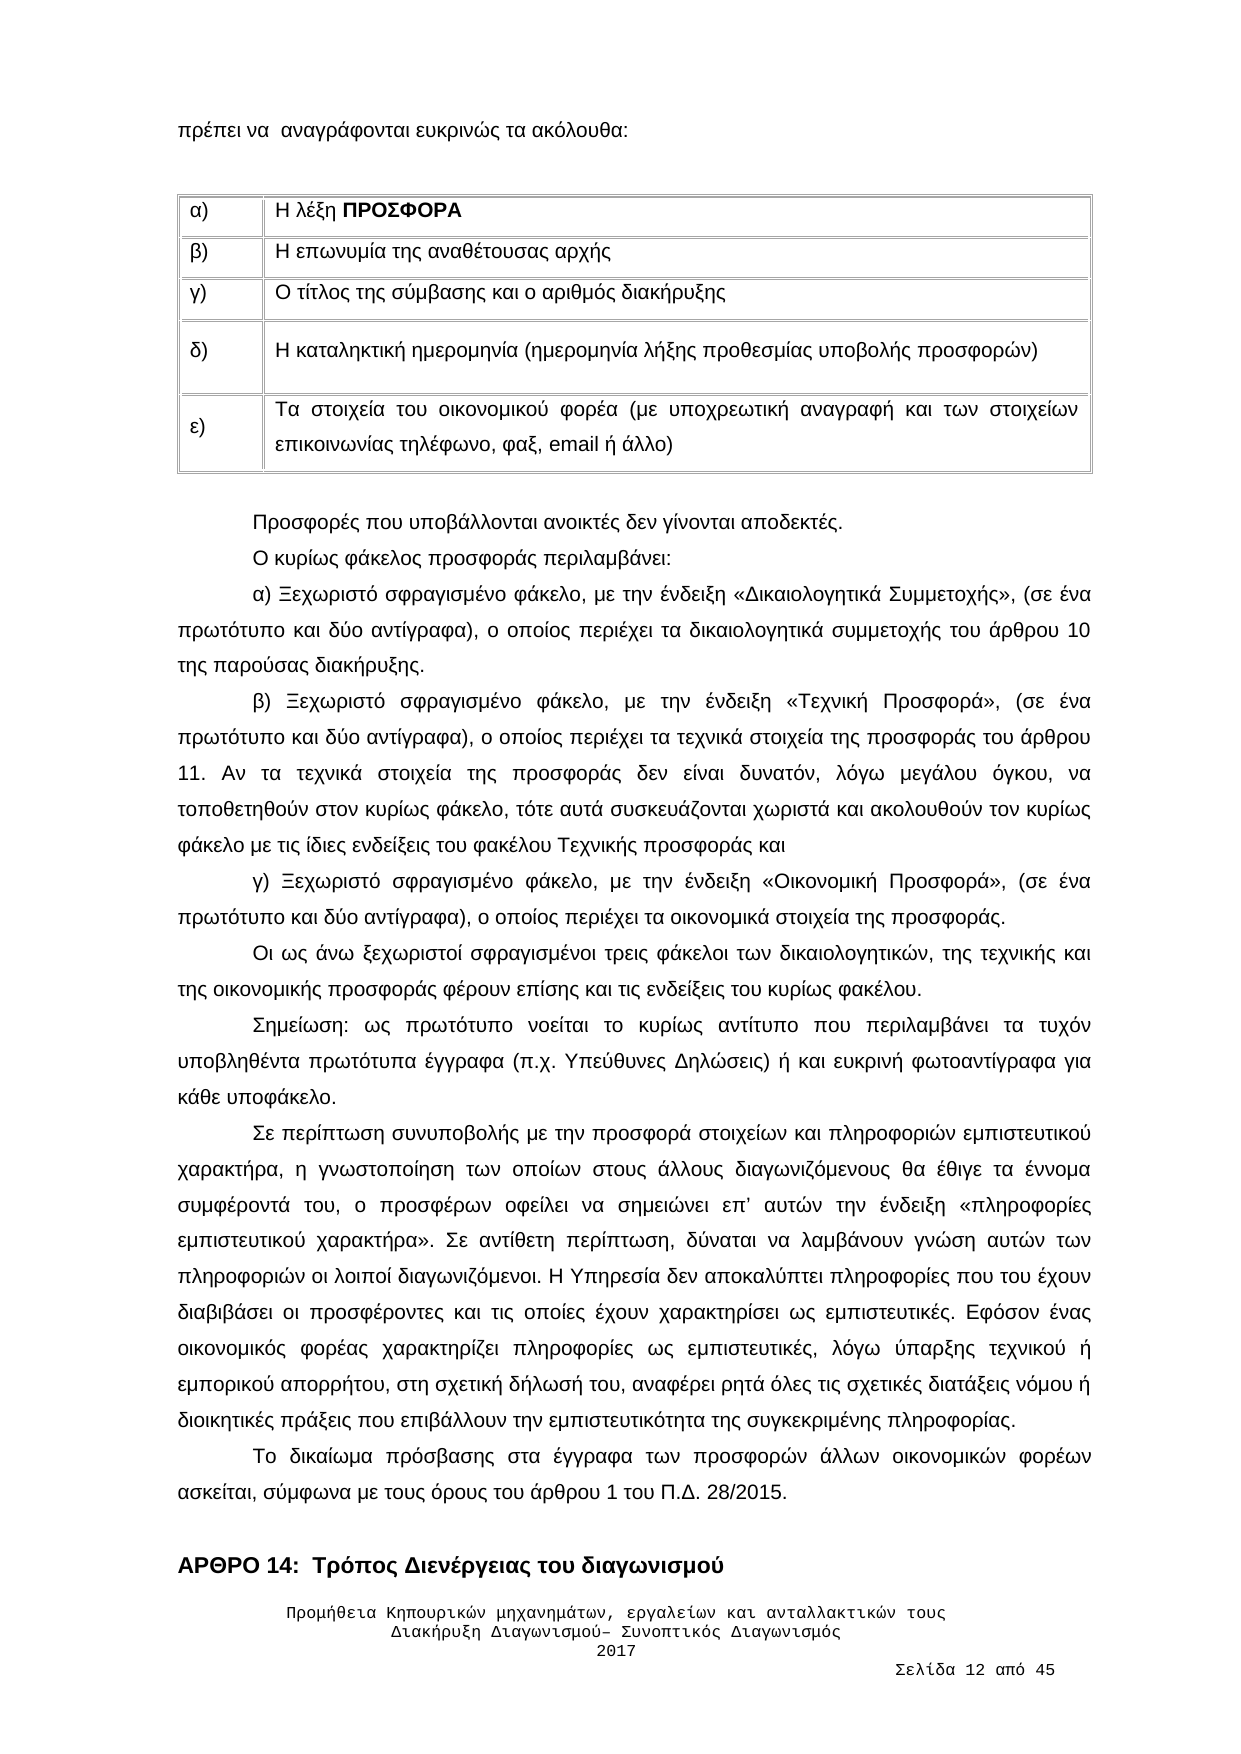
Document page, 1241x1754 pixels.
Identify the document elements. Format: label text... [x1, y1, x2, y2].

table_header α) [178, 195, 264, 236]
text Σε περίπτωση συνυποβολής με την προσφορά στοιχείων και πληροφοριών εμπιστευτικού χαρακτήρα, η γνωστοποίηση των οποίων στους άλλους διαγωνιζόμενους θα έθιγε τα έννομα συμφέροντά του, ο προσφέρων οφείλει να σημειώνει επ’ αυτών την ένδειξη «πληροφορίες εμπιστευτικού χαρακτήρα». Σε αντίθετη περίπτωση, δύναται να λαμβάνουν γνώση αυτών των πληροφοριών οι λοιποί διαγωνιζόμενοι. Η Υπηρεσία δεν αποκαλύπτει πληροφορίες που του έχουν διαβιβάσει οι προσφέροντες και τις οποίες έχουν χαρακτηρίσει ως εμπιστευτικές. Εφόσον ένας οικονομικός φορέας χαρακτηρίζει πληροφορίες ως εμπιστευτικές, λόγω ύπαρξης τεχνικού ή εμπορικού απορρήτου, στη σχετική δήλωσή του, αναφέρει ρητά όλες τις σχετικές διατάξεις νόμου ή διοικητικές πράξεις που επιβάλλουν την εμπιστευτικότητα της συγκεκριμένης πληροφορίας. [177, 1121, 1092, 1432]
text Το δικαίωμα πρόσβασης στα έγγραφα των προσφορών άλλων οικονομικών φορέων ασκείται, σύμφωνα με τους όρους του άρθρου 1 του Π.Δ. 28/2015. [177, 1444, 1092, 1504]
text β) Ξεχωριστό σφραγισμένο φάκελο, με την ένδειξη «Τεχνική Προσφορά», (σε ένα πρωτότυπο και δύο αντίγραφα), ο οποίος περιέχει τα τεχνικά στοιχεία της προσφοράς του άρθρου 11. Αν τα τεχνικά στοιχεία της προσφοράς δεν είναι δυνατόν, λόγω μεγάλου όγκου, να τοποθετηθούν στον κυρίως φάκελο, τότε αυτά συσκευάζονται χωριστά και ακολουθούν τον κυρίως φάκελο με τις ίδιες ενδείξεις του φακέλου Τεχνικής προσφοράς και [177, 689, 1092, 857]
text α) Ξεχωριστό σφραγισμένο φάκελο, με την ένδειξη «Δικαιολογητικά Συμμετοχής», (σε ένα πρωτότυπο και δύο αντίγραφα), ο οποίος περιέχει τα δικαιολογητικά συμμετοχής του άρθρου 10 της παρούσας διακήρυξης. [177, 581, 1092, 677]
table_cell Τα στοιχεία του οικονομικού φορέα (με υποχρεωτική αναγραφή και των στοιχείων επικοινωνίας τηλέφωνο, φαξ, email ή άλλο) [264, 393, 1091, 471]
table_cell Ο τίτλος της σύμβασης και ο αριθμός διακήρυξης [264, 277, 1091, 318]
table_cell ε) [178, 393, 264, 471]
text Ο κυρίως φάκελος προσφοράς περιλαμβάνει: [177, 546, 1092, 569]
text Προσφορές που υποβάλλονται ανοικτές δεν γίνονται αποδεκτές. [177, 509, 1092, 533]
table_cell Η επωνυμία της αναθέτουσας αρχής [265, 236, 1090, 277]
text ΑΡΘΡΟ 14: Τρόπος Διενέργειας του διαγωνισμού [177, 1552, 1092, 1578]
table_cell δ) [180, 319, 262, 393]
text Σημείωση: ως πρωτότυπο νοείται το κυρίως αντίτυπο που περιλαμβάνει τα τυχόν υποβληθέντα πρωτότυπα έγγραφα (π.χ. Υπεύθυνες Δηλώσεις) ή και ευκρινή φωτοαντίγραφα για κάθε υποφάκελο. [177, 1013, 1092, 1108]
table_cell γ) [178, 277, 264, 318]
table_cell β) [180, 236, 262, 277]
table_header Η λέξη ΠΡΟΣΦΟΡΑ [264, 198, 1090, 236]
text Οι ως άνω ξεχωριστοί σφραγισμένοι τρεις φάκελοι των δικαιολογητικών, της τεχνικής και της οικονομικής προσφοράς φέρουν επίσης και τις ενδείξεις του κυρίως φακέλου. [177, 941, 1092, 1001]
table_cell Η καταληκτική ημερομηνία (ημερομηνία λήξης προθεσμίας υποβολής προσφορών) [265, 319, 1090, 393]
text γ) Ξεχωριστό σφραγισμένο φάκελο, με την ένδειξη «Οικονομική Προσφορά», (σε ένα πρωτότυπο και δύο αντίγραφα), ο οποίος περιέχει τα οικονομικά στοιχεία της προσφοράς. [177, 869, 1092, 929]
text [177, 118, 1092, 142]
